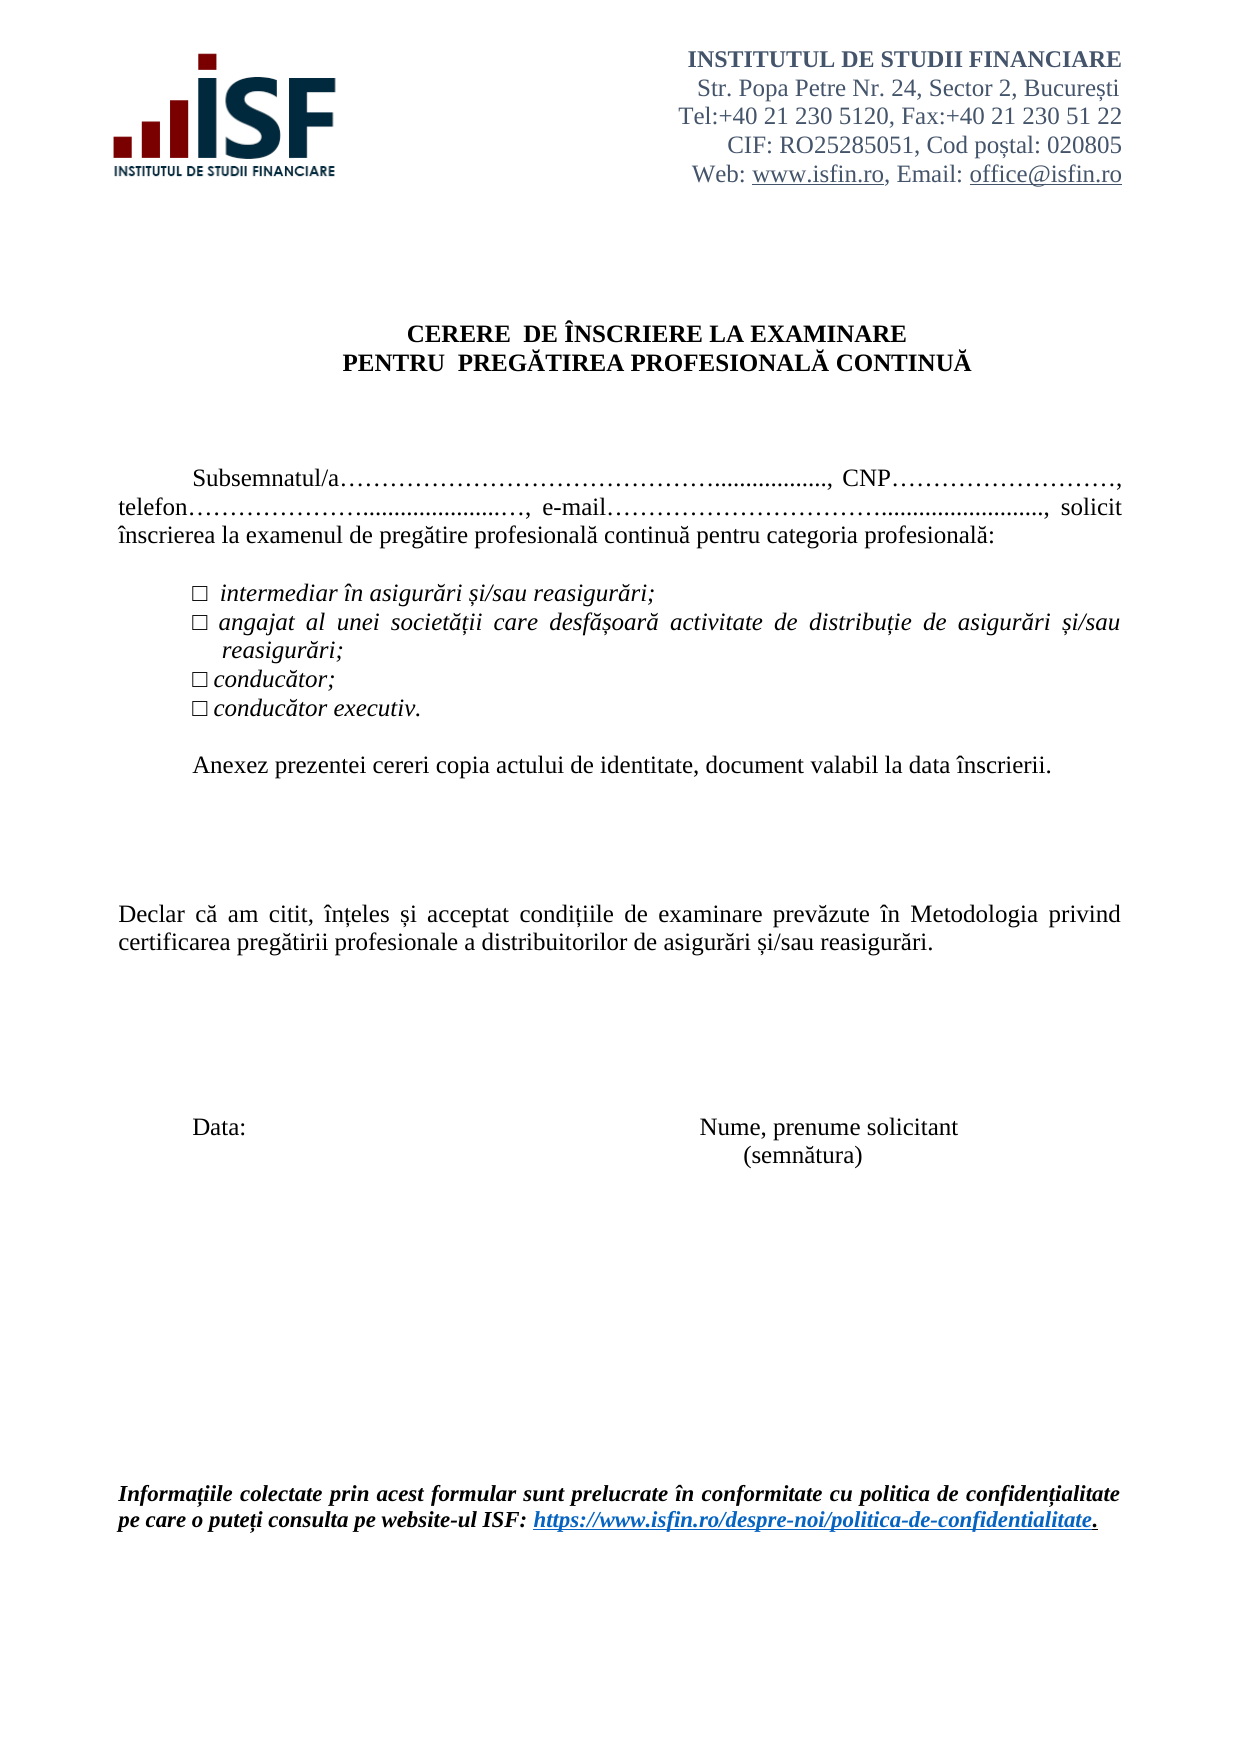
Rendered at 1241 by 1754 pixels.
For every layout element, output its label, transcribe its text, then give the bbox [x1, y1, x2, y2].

text Subsemnatul/a……………………………………….................., CNP………………………, telefon…………………......................…, e-mail…………………………….........................., solicit înscrierea la examenul de pregătire profesională continuă pentru categoria profesională: [118, 463, 1122, 549]
text Anexez prezentei cereri copia actului de identitate, document valabil la data înscrierii. [118, 751, 1122, 779]
text □ intermediar în asigurări și/sau reasigurări; [118, 578, 1122, 607]
picture [102, 45, 346, 186]
text Data: Nume, prenume solicitant (semnătura) [118, 1112, 1122, 1169]
text CERERE DE ÎNSCRIERE LA EXAMINARE [118, 319, 1122, 348]
text PENTRU PREGĂTIREA PROFESIONALĂ CONTINUĂ [118, 348, 1122, 377]
text Declar că am citit, înțeles și acceptat condițiile de examinare prevăzute în Metodologia privind certificarea pregătirii profesionale a distribuitorilor de asigurări și/sau reasigurări. [118, 899, 1122, 956]
text □ conducător executiv. [118, 693, 1122, 722]
text □ conducător; [118, 664, 1122, 693]
text Informațiile colectate prin acest formular sunt prelucrate în conformitate cu politica de confidențialitate pe care o puteți consulta pe website-ul ISF: https://www.isfin.ro/despre-noi/politica-de-confidentialitate. [118, 1480, 1122, 1532]
text □ angajat al unei societății care desfășoară activitate de distribuție de asigurări și/sau reasigurări; [192, 607, 1122, 664]
